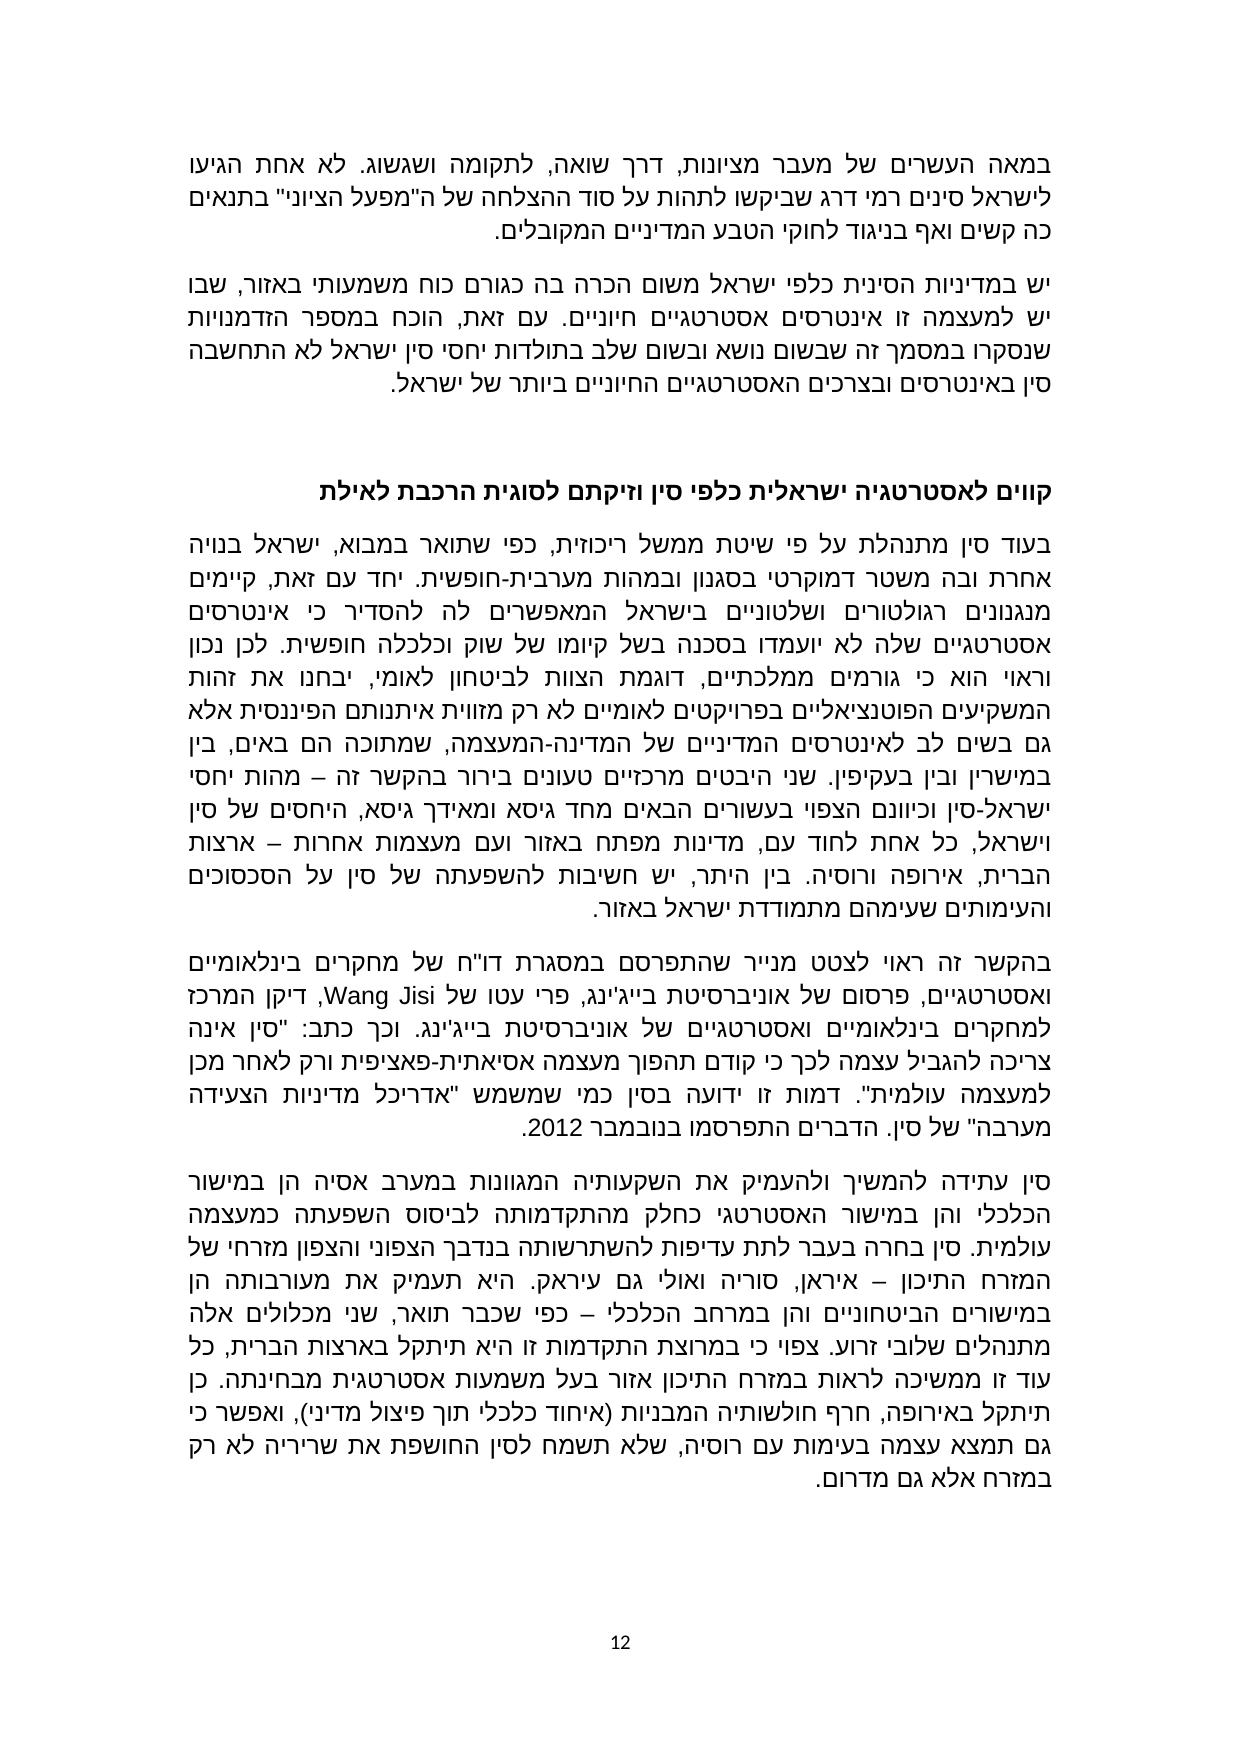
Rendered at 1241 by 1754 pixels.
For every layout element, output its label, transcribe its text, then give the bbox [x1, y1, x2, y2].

text יש במדיניות הסינית כלפי ישראל משום הכרה בה כגורם כוח משמעותי באזור, שבו יש למעצמה זו אינטרסים אסטרטגיים חיוניים. עם זאת, הוכח במספר הזדמנויות שנסקרו במסמך זה שבשום נושא ובשום שלב בתולדות יחסי סין ישראל לא התחשבה סין באינטרסים ובצרכים האסטרטגיים החיוניים ביותר של ישראל. [187, 270, 1052, 398]
text קווים לאסטרטגיה ישראלית כלפי סין וזיקתם לסוגית הרכבת לאילת [187, 477, 1053, 505]
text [187, 150, 1052, 245]
text בעוד סין מתנהלת על פי שיטת ממשל ריכוזית, כפי שתואר במבוא, ישראל בנויה אחרת ובה משטר דמוקרטי בסגנון ובמהות מערבית-חופשית. יחד עם זאת, קיימים מנגנונים רגולטורים ושלטוניים בישראל המאפשרים לה להסדיר כי אינטרסים אסטרטגיים שלה לא יועמדו בסכנה בשל קיומו של שוק וכלכלה חופשית. לכן נכון וראוי הוא כי גורמים ממלכתיים, דוגמת הצוות לביטחון לאומי, יבחנו את זהות המשקיעים הפוטנציאליים בפרויקטים לאומיים לא רק מזווית איתנותם הפיננסית אלא גם בשים לב לאינטרסים המדיניים של המדינה-המעצמה, שמתוכה הם באים, בין במישרין ובין בעקיפין. שני היבטים מרכזיים טעונים בירור בהקשר זה – מהות יחסי ישראל-סין וכיוונם הצפוי בעשורים הבאים מחד גיסא ומאידך גיסא, היחסים של סין וישראל, כל אחת לחוד עם, מדינות מפתח באזור ועם מעצמות אחרות – ארצות הברית, אירופה ורוסיה. בין היתר, יש חשיבות להשפעתה של סין על הסכסוכים והעימותים שעימהם מתמודדת ישראל באזור. [187, 531, 1052, 922]
text בהקשר זה ראוי לצטט מנייר שהתפרסם במסגרת דו"ח של מחקרים בינלאומיים ואסטרטגיים, פרסום של אוניברסיטת בייג'ינג, פרי עטו של Wang Jisi, דיקן המרכז למחקרים בינלאומיים ואסטרטגיים של אוניברסיטת בייג'ינג. וכך כתב: "סין אינה צריכה להגביל עצמה לכך כי קודם תהפוך מעצמה אסיאתית-פאציפית ורק לאחר מכן למעצמה עולמית". דמות זו ידועה בסין כמי שמשמש "אדריכל מדיניות הצעידה מערבה" של סין. הדברים התפרסמו בנובמבר 2012. [187, 948, 1052, 1141]
text סין עתידה להמשיך ולהעמיק את השקעותיה המגוונות במערב אסיה הן במישור הכלכלי והן במישור האסטרטגי כחלק מהתקדמותה לביסוס השפעתה כמעצמה עולמית. סין בחרה בעבר לתת עדיפות להשתרשותה בנדבך הצפוני והצפון מזרחי של המזרח התיכון – איראן, סוריה ואולי גם עיראק. היא תעמיק את מעורבותה הן במישורים הביטחוניים והן במרחב הכלכלי – כפי שכבר תואר, שני מכלולים אלה מתנהלים שלובי זרוע. צפוי כי במרוצת התקדמות זו היא תיתקל בארצות הברית, כל עוד זו ממשיכה לראות במזרח התיכון אזור בעל משמעות אסטרטגית מבחינתה. כן תיתקל באירופה, חרף חולשותיה המבניות (איחוד כלכלי תוך פיצול מדיני), ואפשר כי גם תמצא עצמה בעימות עם רוסיה, שלא תשמח לסין החושפת את שריריה לא רק במזרח אלא גם מדרום. [187, 1167, 1052, 1492]
